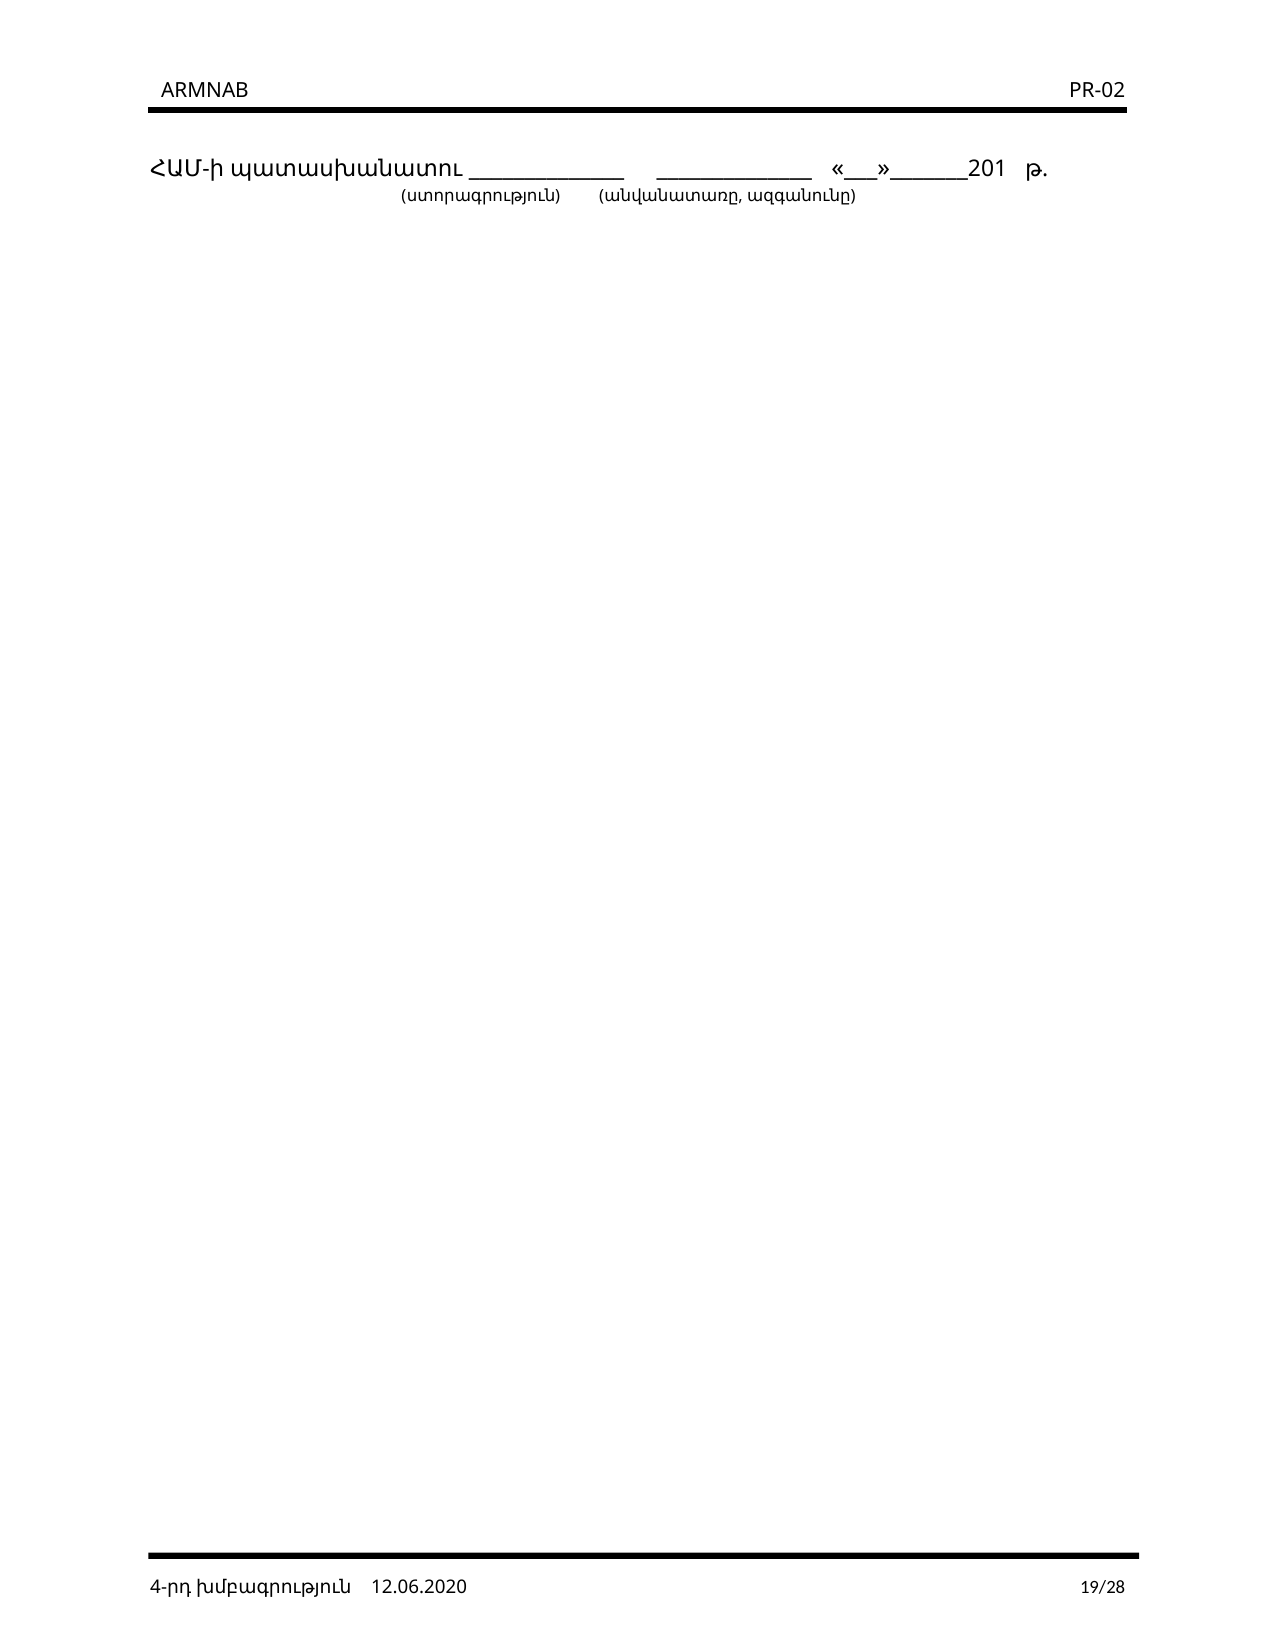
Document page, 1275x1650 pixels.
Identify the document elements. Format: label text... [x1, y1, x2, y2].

text ՀԱՄ-ի պատասխանատու ______________ ______________ «___»_______201 թ. (ստորագրություն) (անվանատառը, ազգանունը) [150, 150, 1153, 207]
